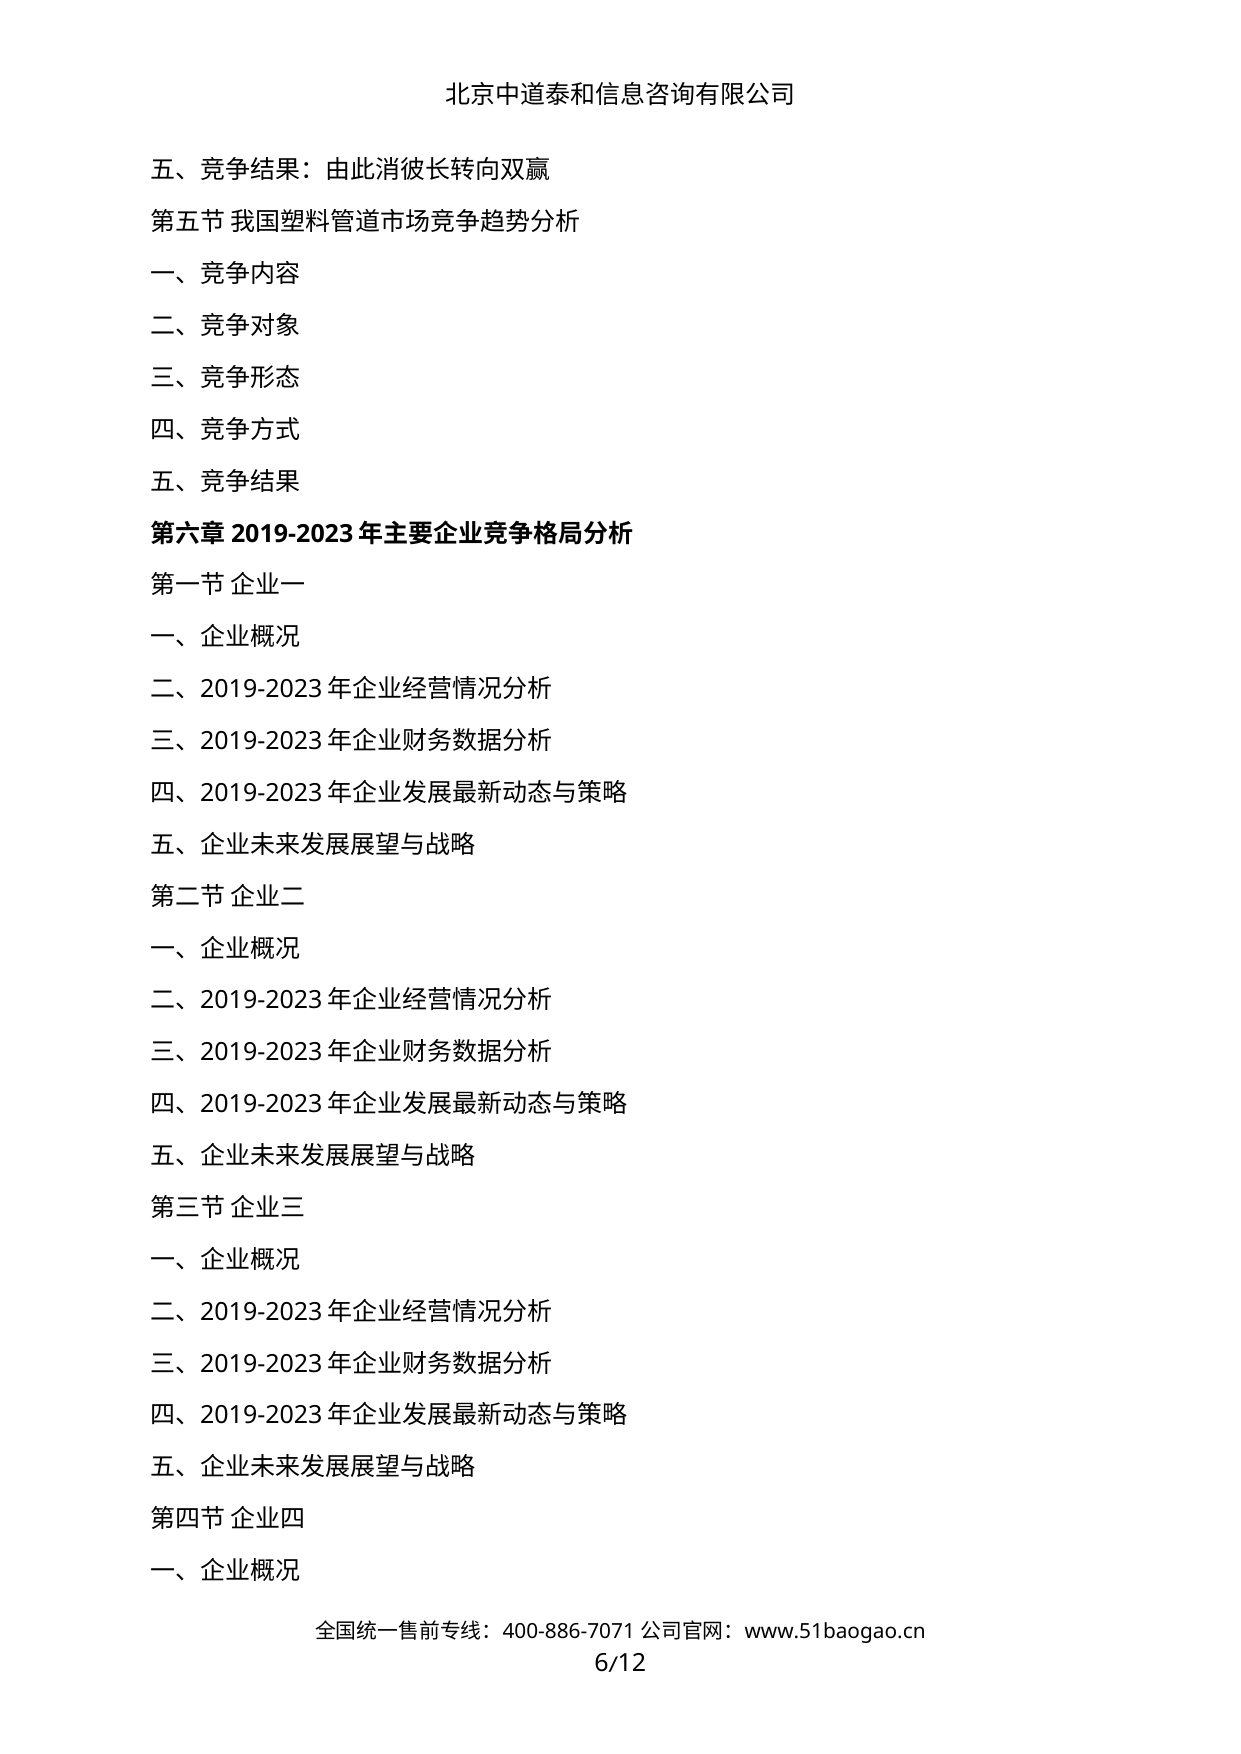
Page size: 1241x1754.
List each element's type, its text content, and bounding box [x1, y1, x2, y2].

text 五、企业未来发展展望与战略 [150, 1136, 1090, 1172]
text 五、企业未来发展展望与战略 [150, 1447, 1090, 1483]
text 三、2019-2023年企业财务数据分析 [150, 1032, 1090, 1068]
text 四、2019-2023年企业发展最新动态与策略 [150, 1084, 1090, 1120]
text 第一节 企业一 [150, 565, 1090, 601]
text 三、竞争形态 [150, 357, 1090, 394]
text 三、2019-2023年企业财务数据分析 [150, 721, 1090, 757]
text 第三节 企业三 [150, 1187, 1090, 1224]
text 五、竞争结果：由此消彼长转向双赢 [150, 150, 1090, 186]
text 二、2019-2023年企业经营情况分析 [150, 669, 1090, 705]
text 第五节 我国塑料管道市场竞争趋势分析 [150, 202, 1090, 238]
text 第六章 2019-2023年主要企业竞争格局分析 [150, 513, 1090, 549]
text 五、企业未来发展展望与战略 [150, 824, 1090, 861]
text 二、2019-2023年企业经营情况分析 [150, 1291, 1090, 1327]
text 第二节 企业二 [150, 876, 1090, 912]
text 四、2019-2023年企业发展最新动态与策略 [150, 1395, 1090, 1431]
text 二、竞争对象 [150, 306, 1090, 342]
text 二、2019-2023年企业经营情况分析 [150, 980, 1090, 1016]
text 四、竞争方式 [150, 409, 1090, 446]
text 三、2019-2023年企业财务数据分析 [150, 1343, 1090, 1379]
text 第四节 企业四 [150, 1499, 1090, 1535]
text 五、竞争结果 [150, 461, 1090, 497]
text 一、竞争内容 [150, 254, 1090, 290]
text 一、企业概况 [150, 1551, 1090, 1587]
text 一、企业概况 [150, 928, 1090, 964]
text 一、企业概况 [150, 1239, 1090, 1276]
text 一、企业概况 [150, 617, 1090, 653]
text 四、2019-2023年企业发展最新动态与策略 [150, 772, 1090, 809]
